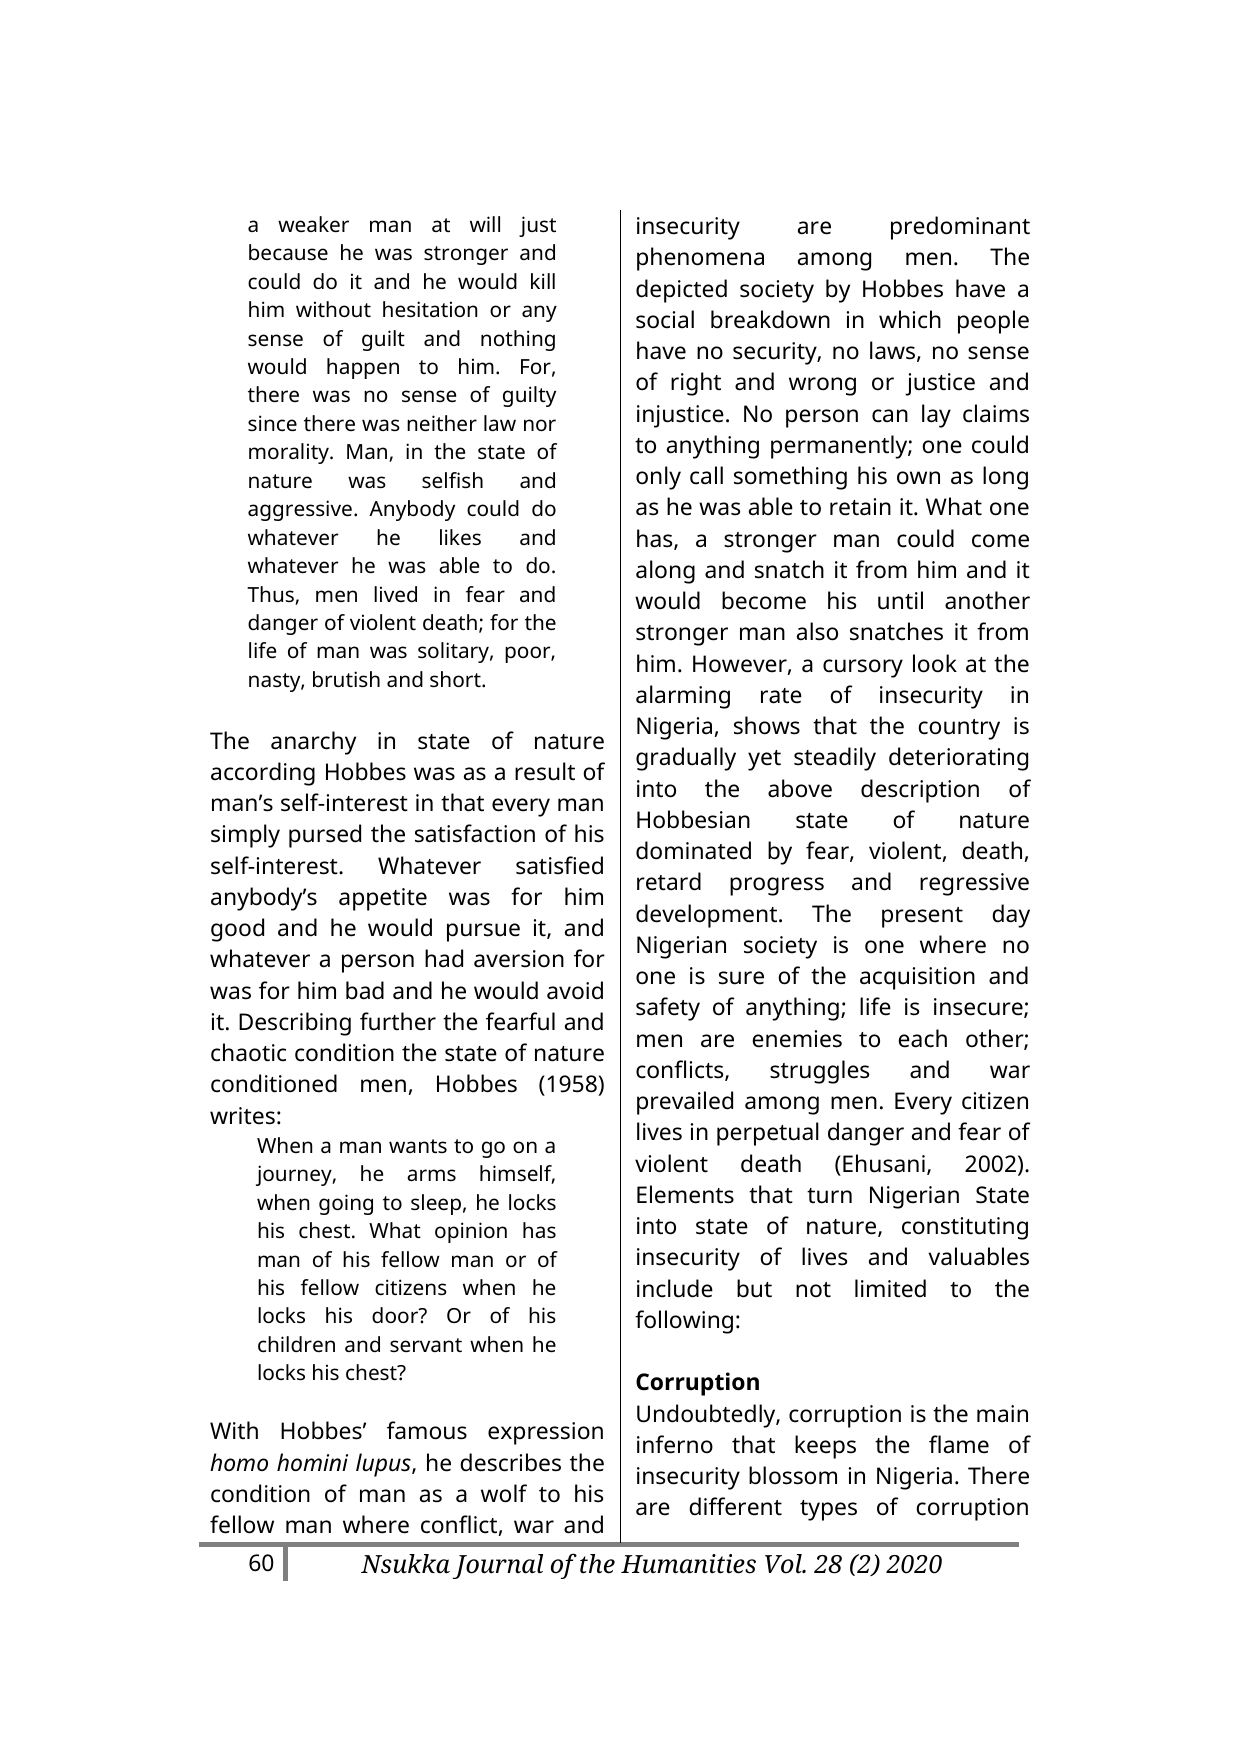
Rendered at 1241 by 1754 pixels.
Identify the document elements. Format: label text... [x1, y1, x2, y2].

text The anarchy in state of nature according Hobbes was as a result of man’s self-interest in that every man simply pursed the satisfaction of his self-interest. Whatever satisfied anybody’s appetite was for him good and he would pursue it, and whatever a person had aversion for was for him bad and he would avoid it. Describing further the fearful and chaotic condition the state of nature conditioned men, Hobbes (1958) writes: [210, 725, 605, 1131]
text Corruption [635, 1366, 1030, 1397]
text When a man wants to go on a journey, he arms himself, when going to sleep, he locks his chest. What opinion has man of his fellow man or of his fellow citizens when he locks his door? Or of his children and servant when he locks his chest? [257, 1131, 557, 1387]
text With Hobbes’ famous expression homo homini lupus, he describes the condition of man as a wolf to his fellow man where conflict, war and insecurity are predominant phenomena among men. The depicted society by Hobbes have a social breakdown in which people have no security, no laws, no sense of right and wrong or justice and injustice. No person can lay claims to anything permanently; one could only call something his own as long as he was able to retain it. What one has, a stronger man could come along and snatch it from him and it would become his until another stronger man also snatches it from him. However, a cursory look at the alarming rate of insecurity in Nigeria, shows that the country is gradually yet steadily deteriorating into the above description of Hobbesian state of nature dominated by fear, violent, death, retard progress and regressive development. The present day Nigerian society is one where no one is sure of the acquisition and safety of anything; life is insecure; men are enemies to each other; conflicts, struggles and war prevailed among men. Every citizen lives in perpetual danger and fear of violent death (Ehusani, 2002). Elements that turn Nigerian State into state of nature, constituting insecurity of lives and valuables include but not limited to the following: [635, 210, 1030, 1335]
